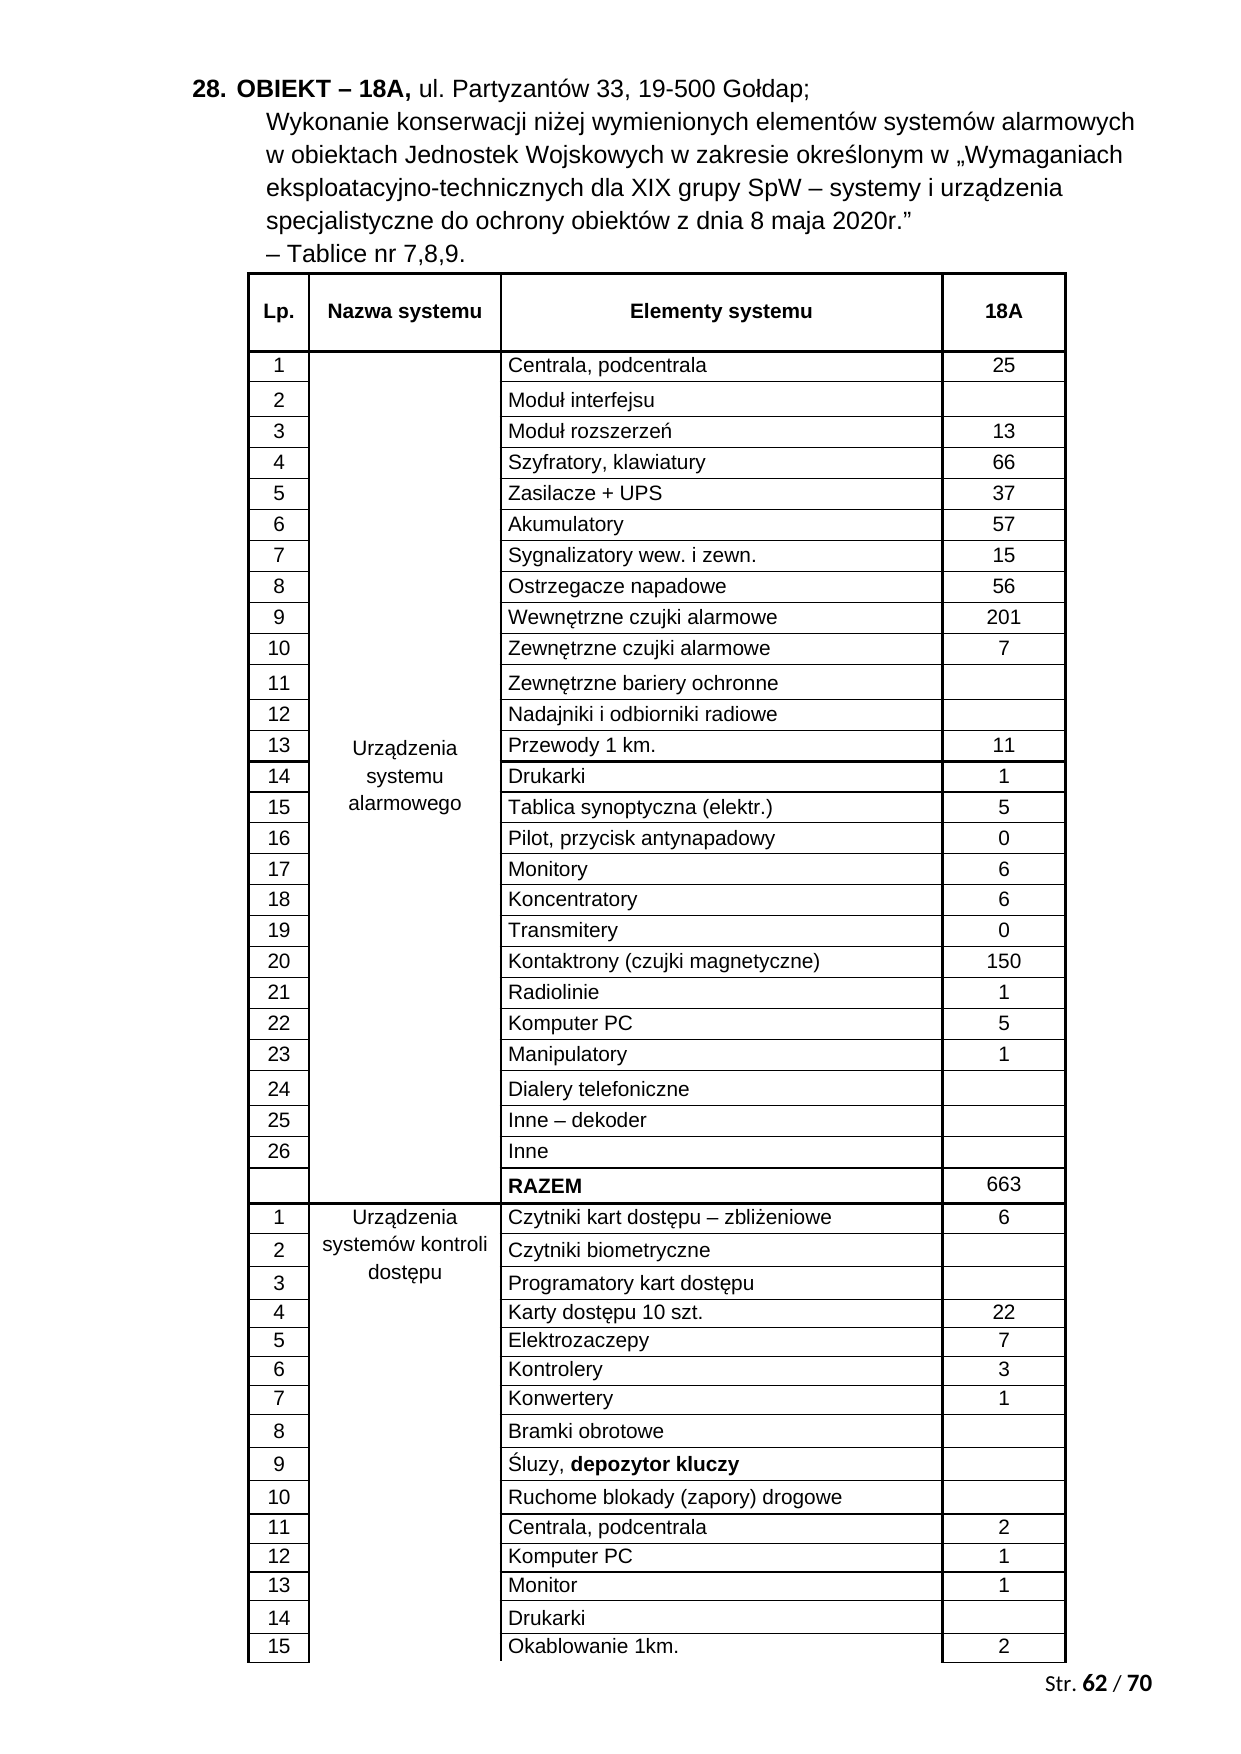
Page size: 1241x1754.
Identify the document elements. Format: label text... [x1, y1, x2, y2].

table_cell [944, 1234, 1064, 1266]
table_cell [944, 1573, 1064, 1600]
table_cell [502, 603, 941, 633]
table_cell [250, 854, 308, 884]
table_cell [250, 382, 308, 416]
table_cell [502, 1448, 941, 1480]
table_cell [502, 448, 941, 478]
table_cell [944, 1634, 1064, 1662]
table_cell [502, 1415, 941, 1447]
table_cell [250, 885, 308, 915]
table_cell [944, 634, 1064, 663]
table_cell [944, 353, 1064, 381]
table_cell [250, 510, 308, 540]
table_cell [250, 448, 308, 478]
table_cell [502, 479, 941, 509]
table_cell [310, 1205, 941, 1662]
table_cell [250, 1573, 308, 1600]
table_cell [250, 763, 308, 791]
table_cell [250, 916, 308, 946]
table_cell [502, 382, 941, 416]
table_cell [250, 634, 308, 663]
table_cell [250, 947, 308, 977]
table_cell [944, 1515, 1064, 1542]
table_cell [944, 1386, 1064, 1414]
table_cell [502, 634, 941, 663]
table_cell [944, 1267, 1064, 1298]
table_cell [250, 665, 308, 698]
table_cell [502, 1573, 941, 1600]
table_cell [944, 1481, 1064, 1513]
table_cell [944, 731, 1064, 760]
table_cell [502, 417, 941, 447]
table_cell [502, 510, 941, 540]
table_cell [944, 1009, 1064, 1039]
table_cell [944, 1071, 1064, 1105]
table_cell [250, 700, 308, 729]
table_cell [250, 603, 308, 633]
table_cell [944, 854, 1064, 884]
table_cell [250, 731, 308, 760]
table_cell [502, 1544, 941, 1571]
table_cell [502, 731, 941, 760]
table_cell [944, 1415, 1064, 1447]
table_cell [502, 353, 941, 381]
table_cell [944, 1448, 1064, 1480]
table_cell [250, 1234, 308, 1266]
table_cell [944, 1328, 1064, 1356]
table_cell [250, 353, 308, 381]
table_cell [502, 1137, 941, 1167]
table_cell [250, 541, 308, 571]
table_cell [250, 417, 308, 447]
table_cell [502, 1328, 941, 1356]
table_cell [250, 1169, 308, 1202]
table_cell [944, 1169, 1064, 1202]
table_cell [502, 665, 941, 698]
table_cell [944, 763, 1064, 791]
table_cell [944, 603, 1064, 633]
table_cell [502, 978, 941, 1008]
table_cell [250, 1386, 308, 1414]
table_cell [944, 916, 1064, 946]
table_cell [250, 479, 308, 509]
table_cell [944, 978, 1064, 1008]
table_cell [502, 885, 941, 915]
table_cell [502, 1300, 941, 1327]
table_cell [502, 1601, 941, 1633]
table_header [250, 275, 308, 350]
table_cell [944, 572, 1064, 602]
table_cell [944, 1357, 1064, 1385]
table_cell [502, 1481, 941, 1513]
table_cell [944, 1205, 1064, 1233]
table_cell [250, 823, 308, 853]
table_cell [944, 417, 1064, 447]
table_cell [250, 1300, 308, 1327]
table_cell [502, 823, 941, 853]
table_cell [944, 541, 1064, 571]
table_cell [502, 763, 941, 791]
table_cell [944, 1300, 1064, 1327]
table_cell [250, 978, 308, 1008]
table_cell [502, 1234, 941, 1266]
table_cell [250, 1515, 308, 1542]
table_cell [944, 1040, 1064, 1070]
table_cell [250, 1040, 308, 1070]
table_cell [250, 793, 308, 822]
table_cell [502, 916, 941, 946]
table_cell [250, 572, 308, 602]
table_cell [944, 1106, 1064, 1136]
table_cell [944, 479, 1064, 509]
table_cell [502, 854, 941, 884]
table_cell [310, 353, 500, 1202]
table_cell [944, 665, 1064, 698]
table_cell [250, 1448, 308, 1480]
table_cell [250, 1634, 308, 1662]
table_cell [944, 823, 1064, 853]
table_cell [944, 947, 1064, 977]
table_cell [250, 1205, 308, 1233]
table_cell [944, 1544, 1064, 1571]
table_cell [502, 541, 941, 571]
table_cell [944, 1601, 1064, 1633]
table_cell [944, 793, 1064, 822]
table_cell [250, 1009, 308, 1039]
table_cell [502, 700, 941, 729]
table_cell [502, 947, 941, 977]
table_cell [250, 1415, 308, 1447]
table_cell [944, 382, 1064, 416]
text Wykonanie konserwacji niżej wymienionych elementów systemów alarmowych w obiektach Jednostek Wojskowych w zakresie określonym w „Wymaganiach eksploatacyjno-technicznych dla XIX grupy SpW – systemy i urządzenia specjalistyczne do ochrony obiektów z dnia 8 maja 2020r.” – Tablice nr 7,8,9. [266, 107, 1152, 268]
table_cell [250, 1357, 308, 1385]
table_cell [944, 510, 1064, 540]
list OBIEKT – 18A, ul. Partyzantów 33, 19-500 Gołdap; [192, 74, 1152, 103]
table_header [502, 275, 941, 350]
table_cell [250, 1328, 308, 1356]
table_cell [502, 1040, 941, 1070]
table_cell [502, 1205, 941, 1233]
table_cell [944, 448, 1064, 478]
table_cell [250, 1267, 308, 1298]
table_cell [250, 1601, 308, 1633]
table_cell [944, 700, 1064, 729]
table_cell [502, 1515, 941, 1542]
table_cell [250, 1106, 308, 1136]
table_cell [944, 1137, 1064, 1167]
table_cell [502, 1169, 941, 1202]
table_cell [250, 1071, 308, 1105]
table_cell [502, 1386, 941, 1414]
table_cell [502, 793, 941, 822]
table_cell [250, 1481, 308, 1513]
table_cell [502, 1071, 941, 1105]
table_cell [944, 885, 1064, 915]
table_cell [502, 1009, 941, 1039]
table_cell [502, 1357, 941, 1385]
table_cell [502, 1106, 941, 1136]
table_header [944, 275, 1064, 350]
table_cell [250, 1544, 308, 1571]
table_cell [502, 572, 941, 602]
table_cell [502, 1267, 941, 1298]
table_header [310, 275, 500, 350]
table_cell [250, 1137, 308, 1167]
